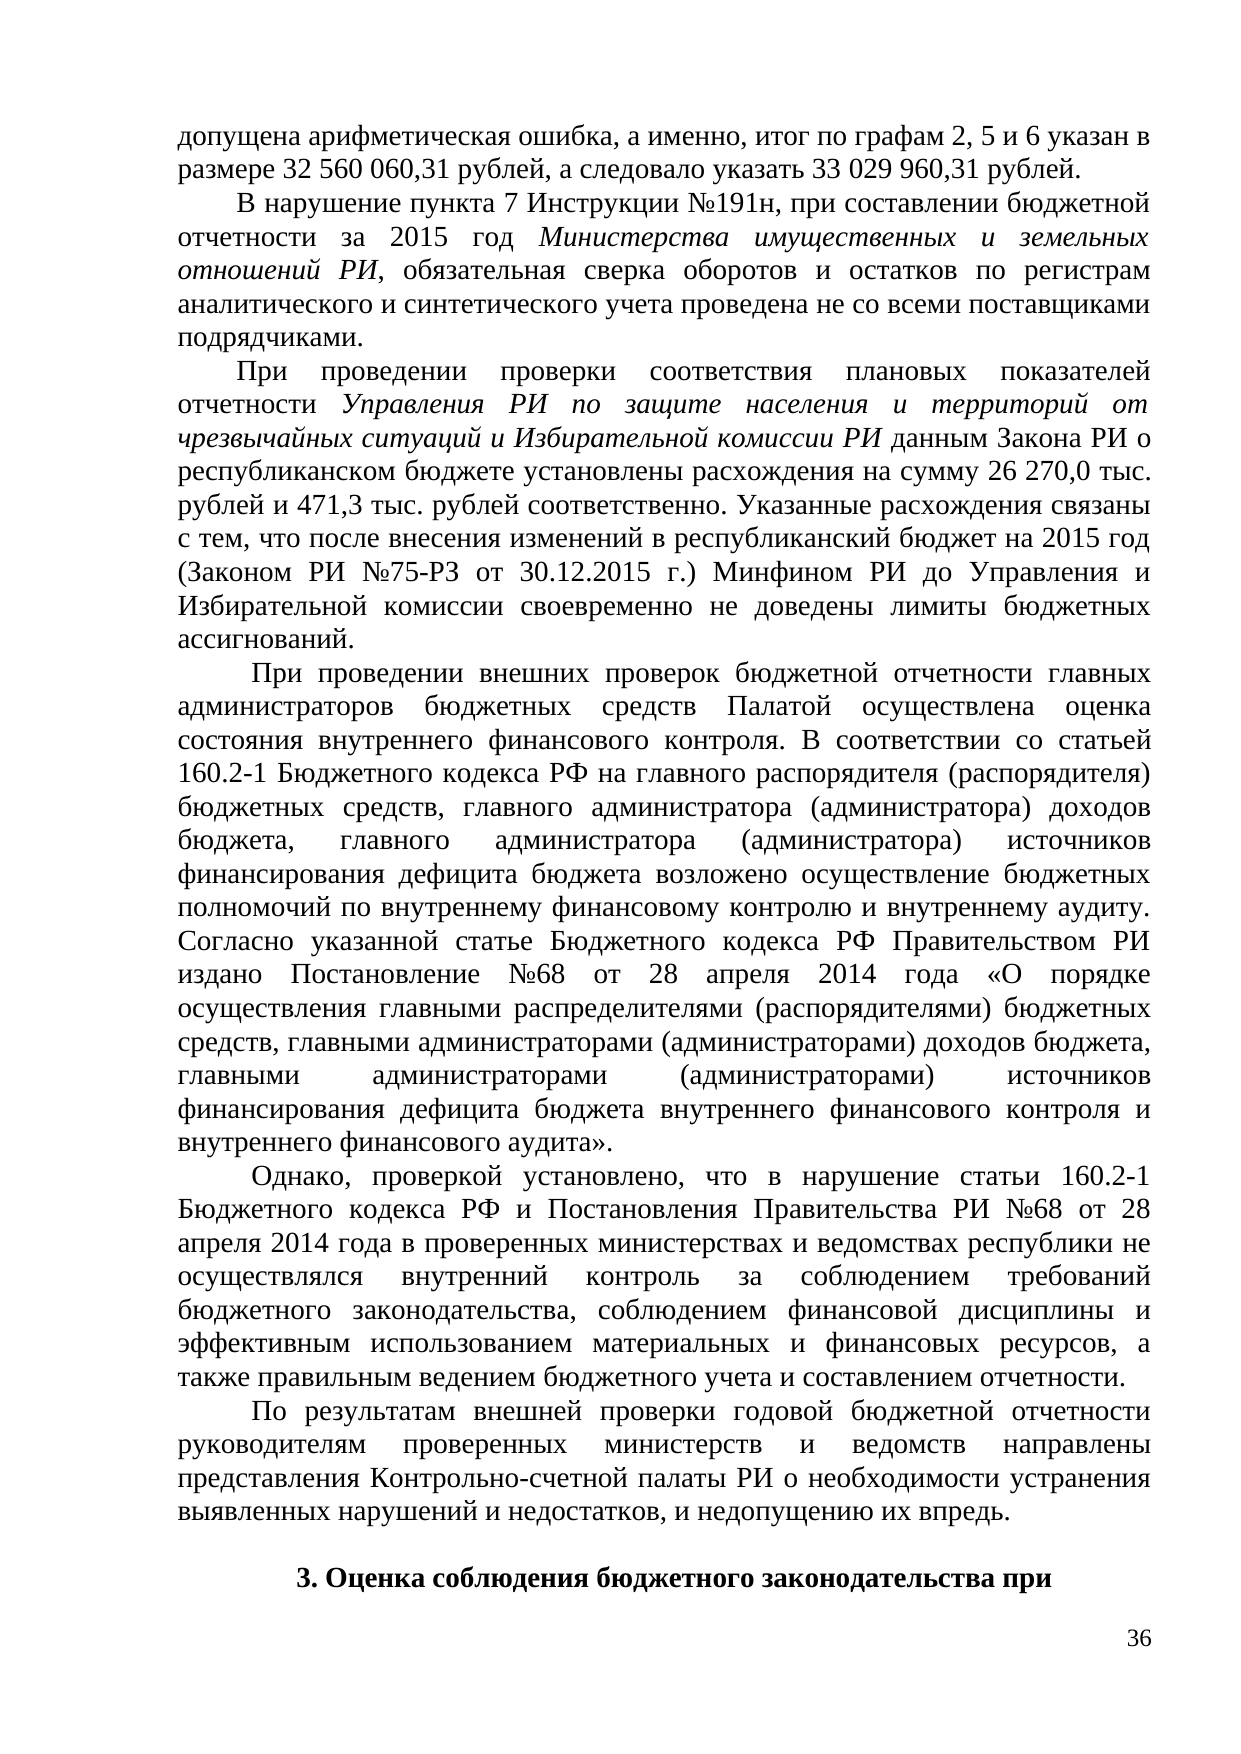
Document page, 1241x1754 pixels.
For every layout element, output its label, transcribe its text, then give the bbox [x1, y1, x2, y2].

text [225, 1560, 1123, 1594]
text При проведении внешних проверок бюджетной отчетности главных администраторов бюджетных средств Палатой осуществлена оценка состояния внутреннего финансового контроля. В соответствии со статьей 160.2-1 Бюджетного кодекса РФ на главного распорядителя (распорядителя) бюджетных средств, главного администратора (администратора) доходов бюджета, главного администратора (администратора) источников финансирования дефицита бюджета возложено осуществление бюджетных полномочий по внутреннему финансовому контролю и внутреннему аудиту. Согласно указанной статье Бюджетного кодекса РФ Правительством РИ издано Постановление №68 от 28 апреля «О порядке осуществления главными распределителями (распорядителями) бюджетных средств, главными администраторами (администраторами) доходов бюджета, главными администраторами (администраторами) источников финансирования дефицита бюджета внутреннего финансового контроля и внутреннего финансового аудита». [177, 655, 1152, 1158]
text По результатам внешней проверки годовой бюджетной отчетности руководителям проверенных министерств и ведомств направлены представления Контрольно-счетной палаты РИ о необходимости устранения выявленных нарушений и недостатков, и недопущению их впредь. [177, 1393, 1152, 1527]
text Однако, проверкой установлено, что в нарушение статьи 160.2-1 Бюджетного кодекса РФ и Постановления Правительства РИ №68 от 28 апреля в проверенных министерствах и ведомствах республики не осуществлялся внутренний контроль за соблюдением требований бюджетного законодательства, соблюдением финансовой дисциплины и эффективным использованием материальных и финансовых ресурсов, а также правильным ведением бюджетного учета и составлением отчетности. [177, 1158, 1152, 1393]
text В нарушение пункта 7 Инструкции №191н, при составлении бюджетной отчетности за 2015 год Министерства имущественных и земельных отношений РИ, обязательная сверка оборотов и остатков по регистрам аналитического и синтетического учета проведена не со всеми поставщиками подрядчиками. [177, 185, 1152, 353]
text При проведении проверки соответствия плановых показателей отчетности Управления РИ по защите населения и территорий от чрезвычайных ситуаций и Избирательной комиссии РИ данным Закона РИ о республиканском бюджете установлены расхождения на сумму 26 270,0 тыс. рублей и 471,3 тыс. рублей соответственно. Указанные расхождения связаны с тем, что после внесения изменений в республиканский бюджет на 2015 год (Законом РИ №75-РЗ от 30.12.2015 г.) Минфином РИ до Управления и Избирательной комиссии своевременно не доведены лимиты бюджетных ассигнований. [177, 353, 1152, 655]
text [177, 118, 1152, 185]
